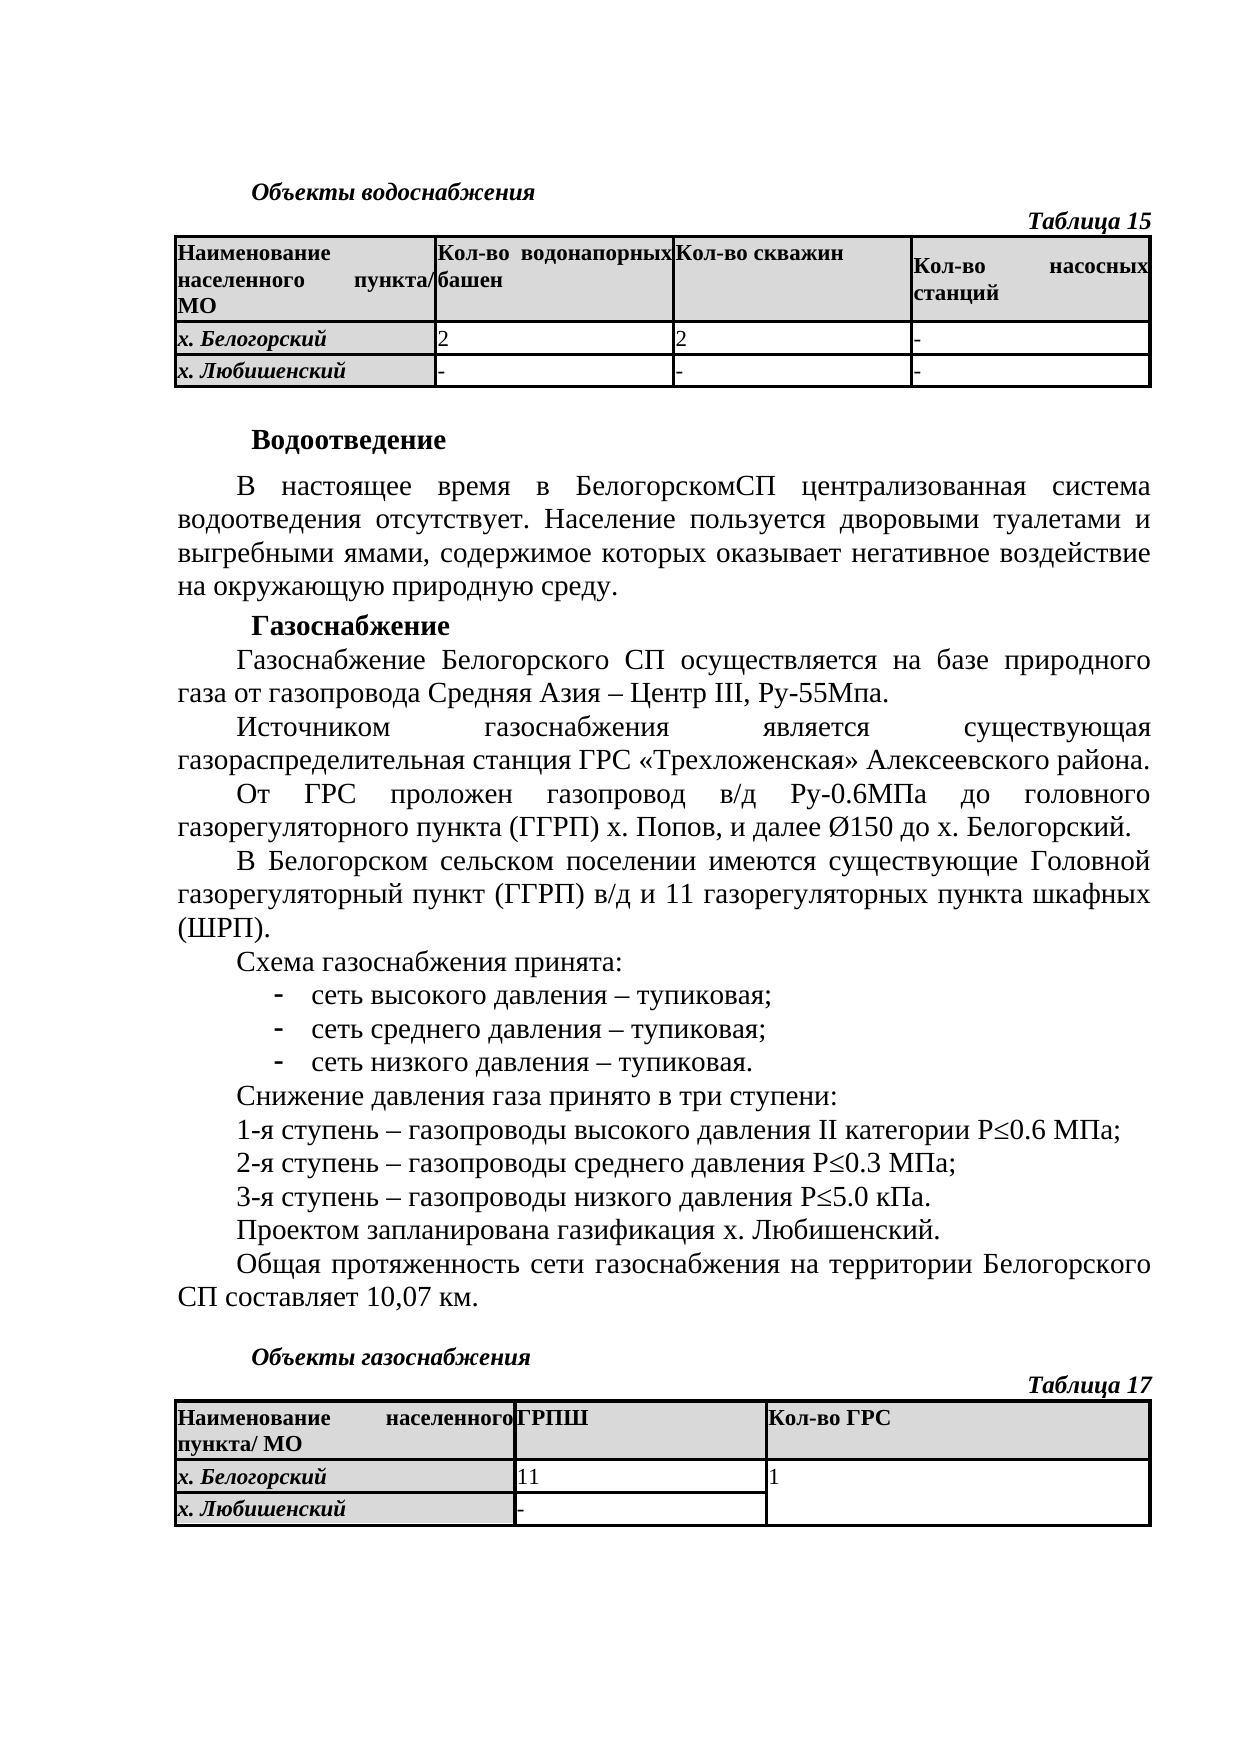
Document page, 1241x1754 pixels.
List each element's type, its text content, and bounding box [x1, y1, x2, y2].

table_cell 2 [675, 323, 910, 353]
table_header Кол-во ГРС [768, 1403, 1148, 1458]
text Объекты газоснабжения [177, 1342, 1152, 1371]
table_cell - [913, 323, 1148, 353]
list сеть низкого давления – тупиковая. [274, 1044, 1152, 1078]
table_cell х. Любишенский [177, 356, 434, 385]
list сеть среднего давления – тупиковая; [274, 1011, 1152, 1044]
table_header Кол-во насосных станций [913, 238, 1148, 320]
text Общая протяженность сети газоснабжения на территории Белогорского СП составляет 10,07 км. [177, 1246, 1152, 1313]
text В Белогорском сельском поселении имеются существующие Головной газорегуляторный пункт (ГГРП) в/д и 11 газорегуляторных пункта шкафных (ШРП). [177, 843, 1152, 944]
text Газоснабжение Белогорского СП осуществляется на базе природного газа от газопровода Средняя Азия – Центр III, Ру-55Мпа. [177, 642, 1152, 709]
text Схема газоснабжения принята: [177, 944, 1152, 977]
table_cell 1 [768, 1461, 1148, 1523]
list сеть высокого давления – тупиковая; [274, 977, 1152, 1011]
table_cell х. Белогорский [177, 1461, 513, 1491]
table_header Кол-во скважин [675, 238, 910, 320]
table_cell х. Белогорский [177, 323, 434, 353]
text Таблица 15 [177, 206, 1152, 235]
text Таблица 17 [177, 1371, 1152, 1399]
table_cell - [913, 356, 1148, 385]
text 3-я ступень – газопроводы низкого давления Р≤5.0 кПа. [177, 1179, 1152, 1212]
text Проектом запланирована газификация х. Любишенский. [177, 1212, 1152, 1246]
text Источником газоснабжения является существующая газораспределительная станция ГРС «Трехложенская» Алексеевского района. [177, 709, 1152, 776]
text Снижение давления газа принято в три ступени: [177, 1078, 1152, 1112]
table_cell - [437, 356, 672, 385]
table_cell - [517, 1494, 765, 1523]
text 1-я ступень – газопроводы высокого давления II категории Р≤0.6 МПа; [177, 1112, 1152, 1145]
table_header ГРПШ [517, 1403, 765, 1458]
table_header Наименование населенного пункта/ МО [177, 238, 434, 320]
text Объекты водоснабжения [177, 177, 1152, 206]
text Газоснабжение [177, 608, 1152, 642]
table_header Наименование населенного пункта/ МО [177, 1403, 513, 1458]
text От ГРС проложен газопровод в/д Ру-0.6МПа до головного газорегуляторного пункта (ГГРП) х. Попов, и далее Ø150 до х. Белогорский. [177, 776, 1152, 843]
text В настоящее время в БелогорскомСП централизованная система водоотведения отсутствует. Население пользуется дворовыми туалетами и выгребными ямами, содержимое которых оказывает негативное воздействие на окружающую природную среду. [177, 468, 1152, 602]
table_cell 2 [437, 323, 672, 353]
text 2-я ступень – газопроводы среднего давления Р≤0.3 МПа; [177, 1145, 1152, 1179]
table_cell - [675, 356, 910, 385]
table_cell 11 [517, 1461, 765, 1491]
table_cell х. Любишенский [177, 1494, 513, 1523]
text Водоотведение [177, 422, 1152, 455]
table_header Кол-во водонапорных башен [437, 238, 672, 320]
